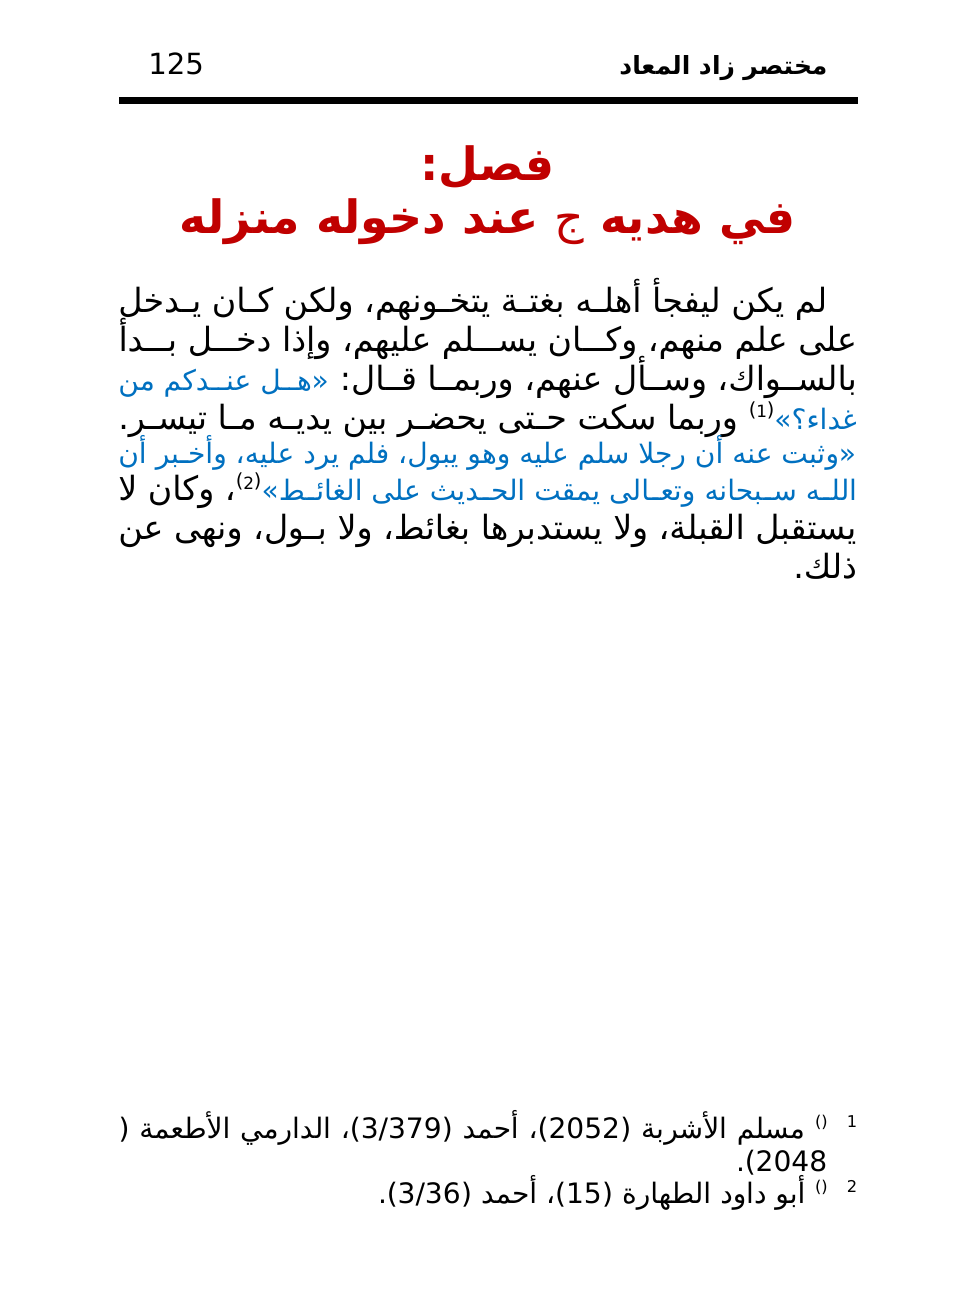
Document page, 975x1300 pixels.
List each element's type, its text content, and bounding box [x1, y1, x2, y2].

text فصل: في هديه ج عند دخوله منزله [118, 137, 857, 244]
text لم يكن ليفجأ أهله بغتة يتخونهم، ولكن كان يدخل على علم منهم، وكان يسلم عليهم، وإذا دخل بدأ بالسواك، وسأل عنهم، وربما قال: «هل عندكم من غداء؟»() وربما سكت حتى يحضر بين يديه ما تيسر. «وثبت عنه أن رجلا سلم عليه وهو يبول، فلم يرد عليه، وأخبر أن الله سبحانه وتعالى يمقت الحديث على الغائط»()، وكان لا يستقبل القبلة، ولا يستدبرها بغائط، ولا بول، ونهى عن ذلك. [118, 282, 857, 586]
